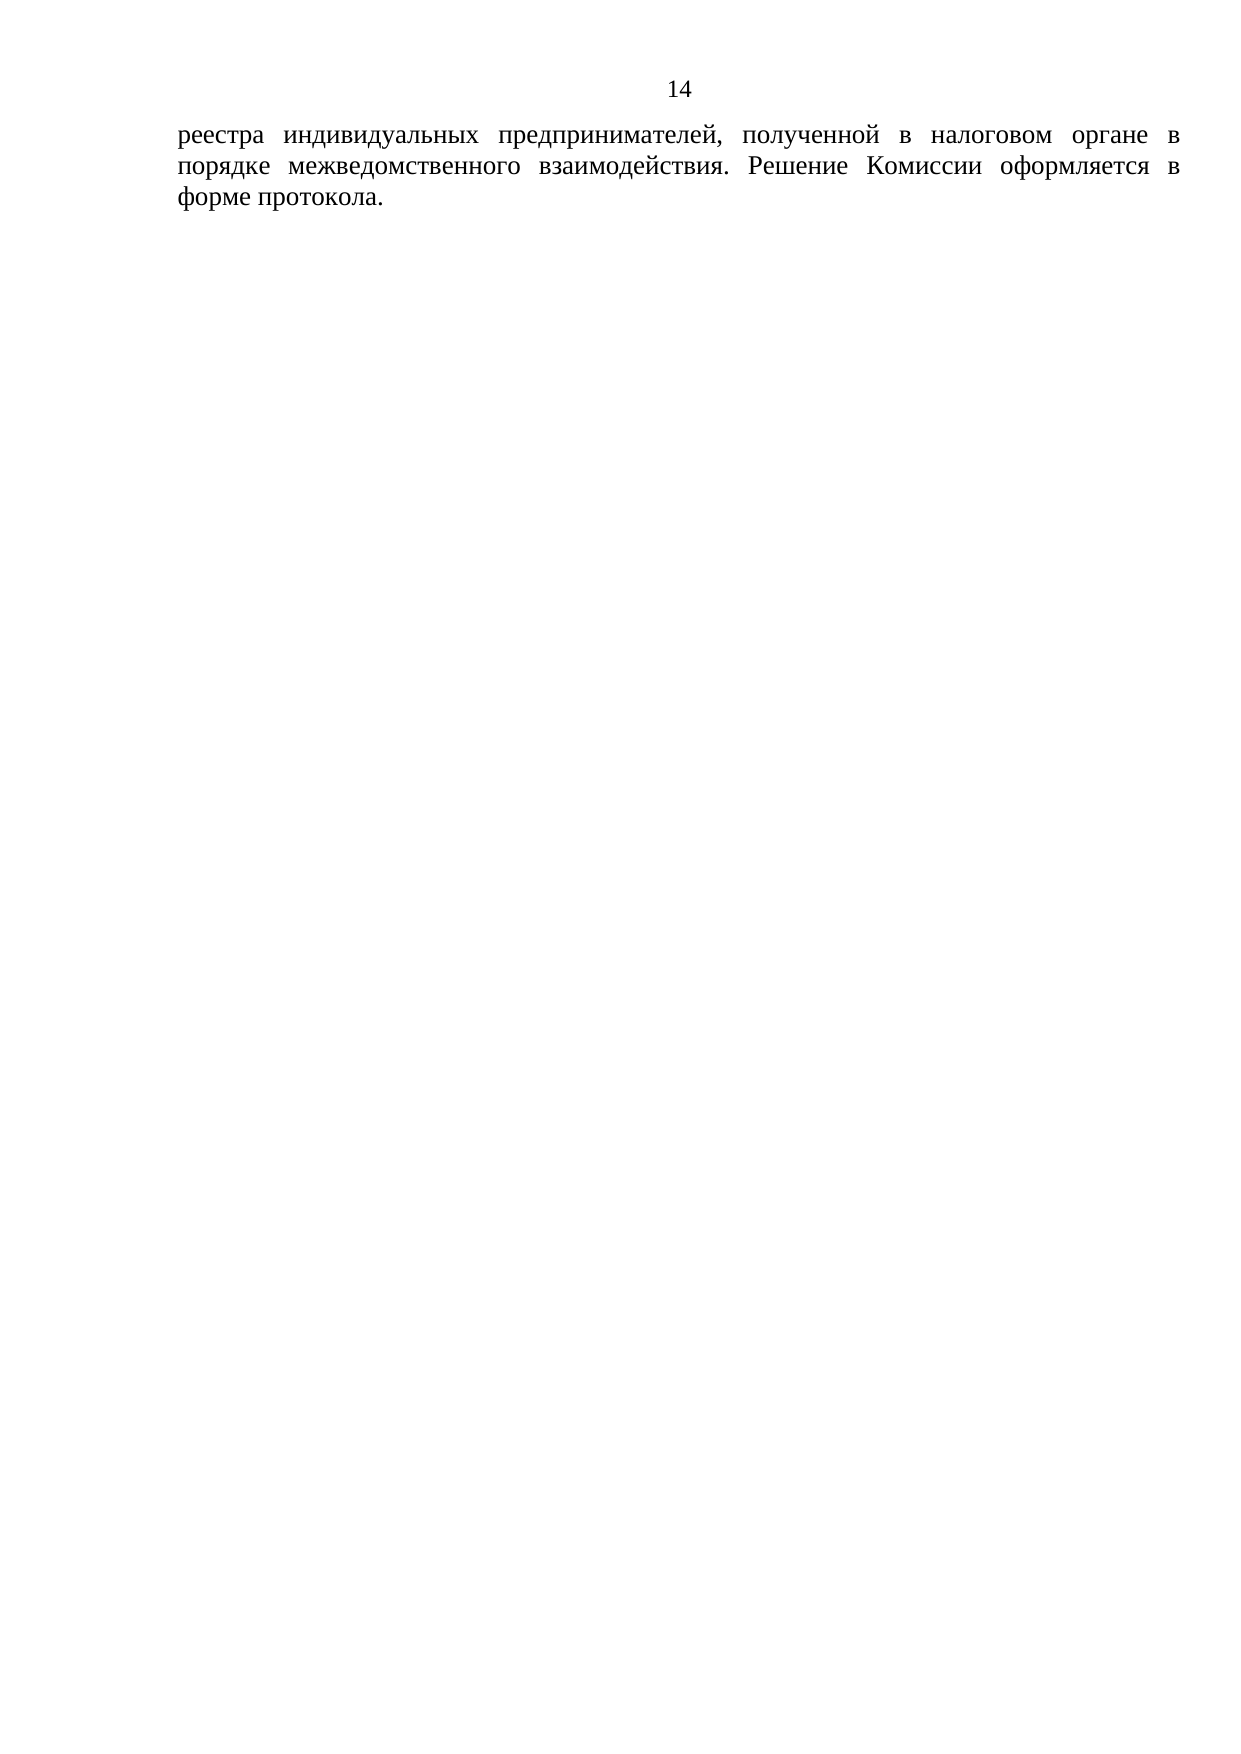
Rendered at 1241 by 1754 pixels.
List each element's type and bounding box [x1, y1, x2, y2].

text [177, 118, 1181, 212]
